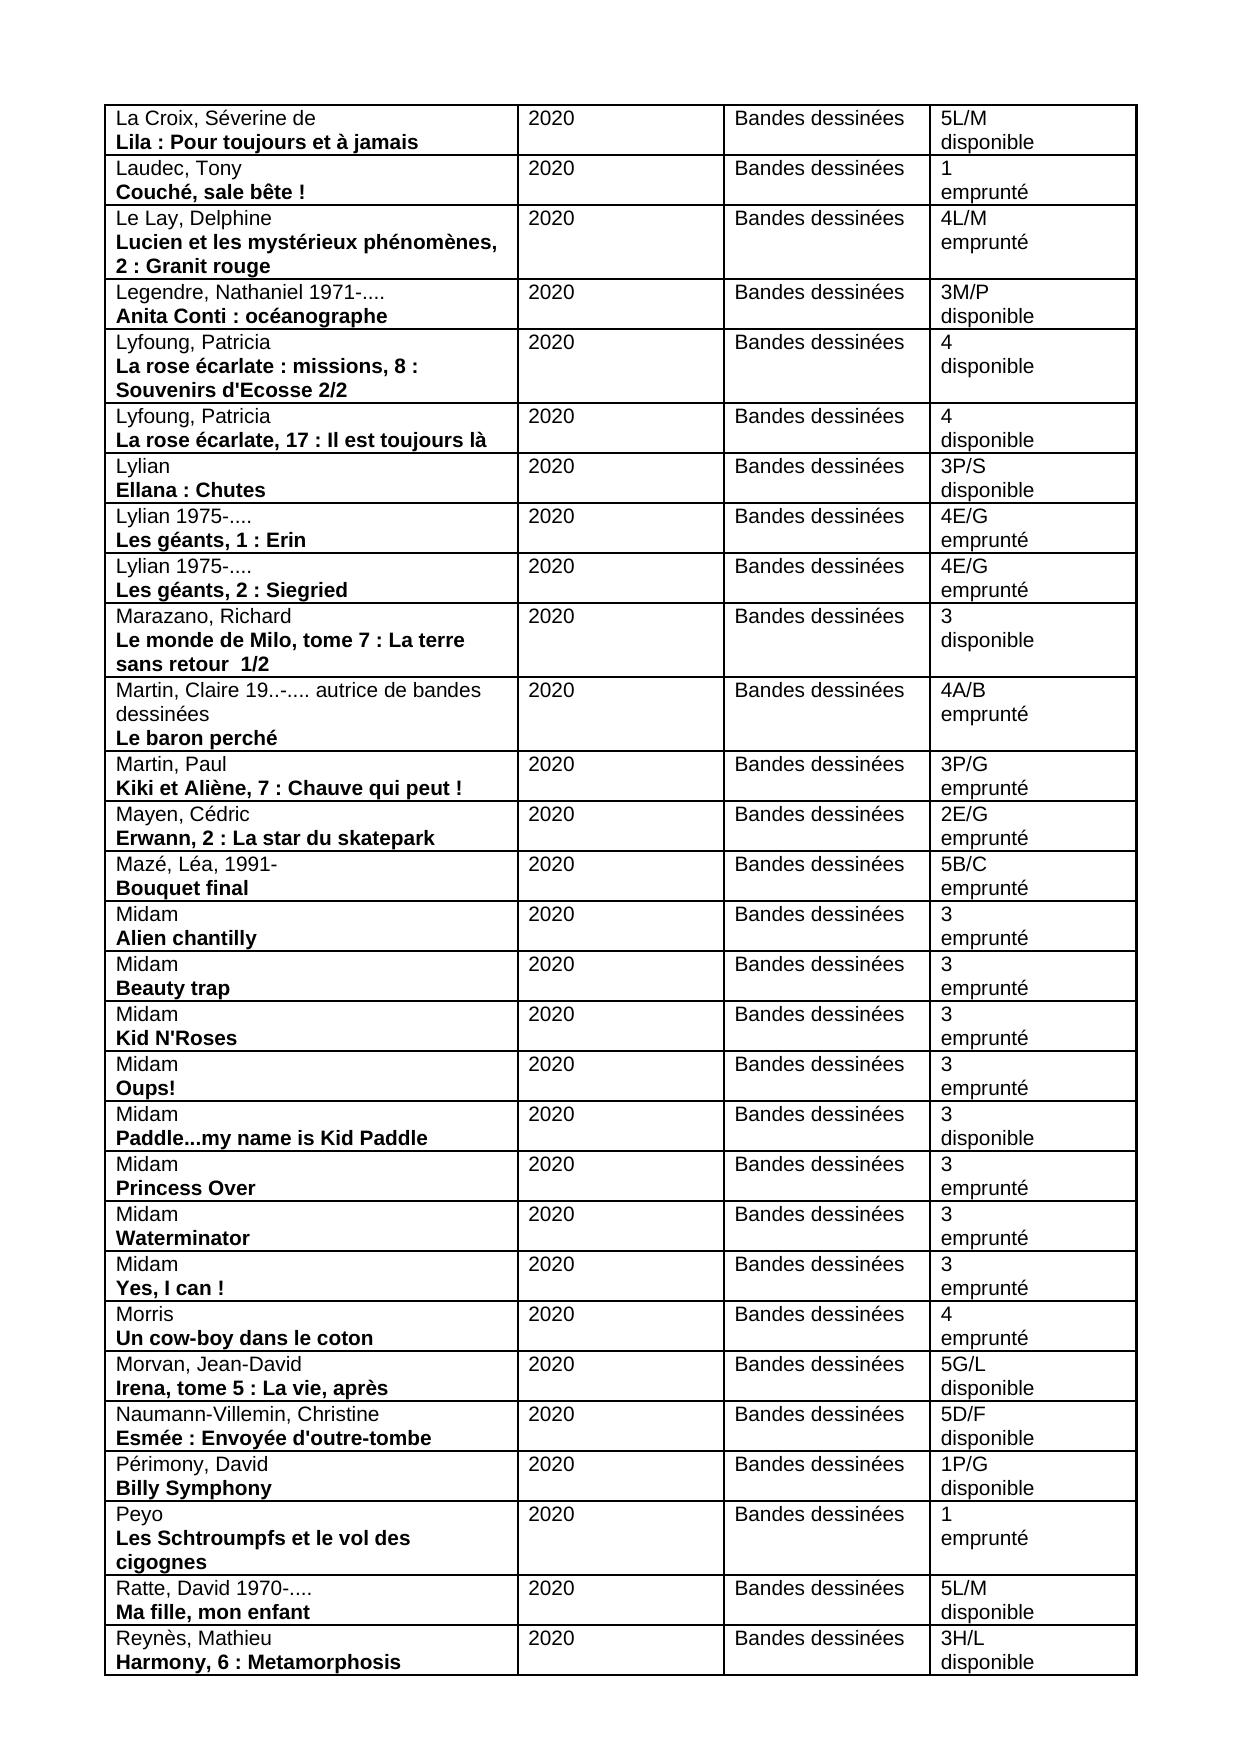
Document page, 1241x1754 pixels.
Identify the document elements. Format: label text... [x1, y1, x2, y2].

table_cell Bandes dessinées [725, 156, 929, 204]
table_cell 5D/F disponible [931, 1402, 1135, 1450]
table_cell 3 emprunté [931, 1252, 1135, 1300]
table_cell 2020 [519, 802, 723, 850]
table_cell 2020 [519, 678, 723, 750]
table_cell Lylian Ellana : Chutes [106, 454, 517, 502]
table_cell 2020 [519, 852, 723, 900]
table_cell Midam Kid N'Roses [106, 1002, 517, 1050]
table_cell Legendre, Nathaniel 1971-.... Anita Conti : océanographe [106, 280, 517, 328]
table_cell Bandes dessinées [725, 1576, 929, 1624]
table_cell 5G/L disponible [931, 1352, 1135, 1400]
table_cell 4 emprunté [931, 1302, 1135, 1350]
table_cell Bandes dessinées [725, 1252, 929, 1300]
table_cell Bandes dessinées [725, 1152, 929, 1200]
table_cell Bandes dessinées [725, 1402, 929, 1450]
table_cell Lyfoung, Patricia La rose écarlate, 17 : Il est toujours là [106, 404, 517, 452]
table_cell Bandes dessinées [725, 1302, 929, 1350]
table_cell Bandes dessinées [725, 1502, 929, 1574]
table_cell Morris Un cow-boy dans le coton [106, 1302, 517, 1350]
table_cell Bandes dessinées [725, 454, 929, 502]
table_cell Naumann-Villemin, Christine Esmée : Envoyée d'outre-tombe [106, 1402, 517, 1450]
table_cell Laudec, Tony Couché, sale bête ! [106, 156, 517, 204]
table_cell 3 emprunté [931, 1002, 1135, 1050]
table_cell 2020 [519, 1252, 723, 1300]
table_cell 2020 [519, 280, 723, 328]
table_cell 3H/L disponible [931, 1626, 1135, 1674]
table_cell Lylian 1975-.... Les géants, 2 : Siegried [106, 554, 517, 602]
table_cell Bandes dessinées [725, 752, 929, 800]
table_cell 2020 [519, 1302, 723, 1350]
table_cell Bandes dessinées [725, 1452, 929, 1500]
table_cell Midam Waterminator [106, 1202, 517, 1250]
table_cell 1P/G disponible [931, 1452, 1135, 1500]
table_cell Midam Beauty trap [106, 952, 517, 1000]
table_cell 2020 [519, 1402, 723, 1450]
table_cell Peyo Les Schtroumpfs et le vol des cigognes [106, 1502, 517, 1574]
table_cell 2020 [519, 1202, 723, 1250]
table_cell 2020 [519, 1152, 723, 1200]
table_cell Le Lay, Delphine Lucien et les mystérieux phénomènes, 2 : Granit rouge [106, 206, 517, 278]
table_cell Bandes dessinées [725, 1102, 929, 1150]
table_cell 2E/G emprunté [931, 802, 1135, 850]
table_cell Morvan, Jean-David Irena, tome 5 : La vie, après [106, 1352, 517, 1400]
table_cell 2020 [519, 106, 723, 154]
table_cell 4L/M emprunté [931, 206, 1135, 278]
table_cell Bandes dessinées [725, 504, 929, 552]
table_cell 2020 [519, 1452, 723, 1500]
table_cell Bandes dessinées [725, 604, 929, 676]
table_cell 2020 [519, 554, 723, 602]
table_cell 4E/G emprunté [931, 504, 1135, 552]
table_cell 2020 [519, 1052, 723, 1100]
table_cell 2020 [519, 330, 723, 402]
table_cell Lyfoung, Patricia La rose écarlate : missions, 8 : Souvenirs d'Ecosse 2/2 [106, 330, 517, 402]
table_cell 1 emprunté [931, 156, 1135, 204]
table_cell 2020 [519, 454, 723, 502]
table_cell Bandes dessinées [725, 404, 929, 452]
table_cell 3 emprunté [931, 902, 1135, 950]
table_cell 2020 [519, 1576, 723, 1624]
table_cell Midam Oups! [106, 1052, 517, 1100]
table_cell Bandes dessinées [725, 1352, 929, 1400]
table_cell Bandes dessinées [725, 1626, 929, 1674]
table_cell 3M/P disponible [931, 280, 1135, 328]
table_cell 2020 [519, 206, 723, 278]
table_cell Reynès, Mathieu Harmony, 6 : Metamorphosis [106, 1626, 517, 1674]
table_cell Midam Paddle...my name is Kid Paddle [106, 1102, 517, 1150]
table_cell Bandes dessinées [725, 106, 929, 154]
table_cell 2020 [519, 1352, 723, 1400]
table_cell 5L/M disponible [931, 1576, 1135, 1624]
table_cell Mazé, Léa, 1991- Bouquet final [106, 852, 517, 900]
table_cell 3 emprunté [931, 1152, 1135, 1200]
table_cell 4E/G emprunté [931, 554, 1135, 602]
table_cell 4 disponible [931, 330, 1135, 402]
table_cell Midam Alien chantilly [106, 902, 517, 950]
table_cell Mayen, Cédric Erwann, 2 : La star du skatepark [106, 802, 517, 850]
table_cell 2020 [519, 1002, 723, 1050]
table_cell 3 disponible [931, 604, 1135, 676]
table_cell 2020 [519, 156, 723, 204]
table_cell Ratte, David 1970-.... Ma fille, mon enfant [106, 1576, 517, 1624]
table_cell 3 disponible [931, 1102, 1135, 1150]
table_cell 4 disponible [931, 404, 1135, 452]
table_cell Martin, Paul Kiki et Aliène, 7 : Chauve qui peut ! [106, 752, 517, 800]
table_cell 2020 [519, 404, 723, 452]
table_cell Bandes dessinées [725, 554, 929, 602]
table_cell Midam Princess Over [106, 1152, 517, 1200]
table_cell 3P/G emprunté [931, 752, 1135, 800]
table_cell 3 emprunté [931, 952, 1135, 1000]
table_cell Bandes dessinées [725, 902, 929, 950]
table_cell 3 emprunté [931, 1202, 1135, 1250]
table_cell 2020 [519, 952, 723, 1000]
table_cell 2020 [519, 1502, 723, 1574]
table_cell Lylian 1975-.... Les géants, 1 : Erin [106, 504, 517, 552]
table_cell 5L/M disponible [931, 106, 1135, 154]
table_cell 2020 [519, 1626, 723, 1674]
table_cell La Croix, Séverine de Lila : Pour toujours et à jamais [106, 106, 517, 154]
table_cell Midam Yes, I can ! [106, 1252, 517, 1300]
table_cell 1 emprunté [931, 1502, 1135, 1574]
table_cell 3P/S disponible [931, 454, 1135, 502]
table_cell Martin, Claire 19..-.... autrice de bandes dessinées Le baron perché [106, 678, 517, 750]
table_cell Bandes dessinées [725, 802, 929, 850]
table_cell 3 emprunté [931, 1052, 1135, 1100]
table_cell Marazano, Richard Le monde de Milo, tome 7 : La terre sans retour 1/2 [106, 604, 517, 676]
table_cell 2020 [519, 902, 723, 950]
table_cell Bandes dessinées [725, 330, 929, 402]
table_cell 5B/C emprunté [931, 852, 1135, 900]
table_cell 4A/B emprunté [931, 678, 1135, 750]
table_cell 2020 [519, 504, 723, 552]
table_cell Périmony, David Billy Symphony [106, 1452, 517, 1500]
table_cell 2020 [519, 1102, 723, 1150]
table_cell 2020 [519, 752, 723, 800]
table_cell Bandes dessinées [725, 678, 929, 750]
table_cell 2020 [519, 604, 723, 676]
table_cell Bandes dessinées [725, 206, 929, 278]
table_cell Bandes dessinées [725, 1052, 929, 1100]
table_cell Bandes dessinées [725, 852, 929, 900]
table_cell Bandes dessinées [725, 1002, 929, 1050]
table_cell Bandes dessinées [725, 280, 929, 328]
table_cell Bandes dessinées [725, 952, 929, 1000]
table_cell Bandes dessinées [725, 1202, 929, 1250]
